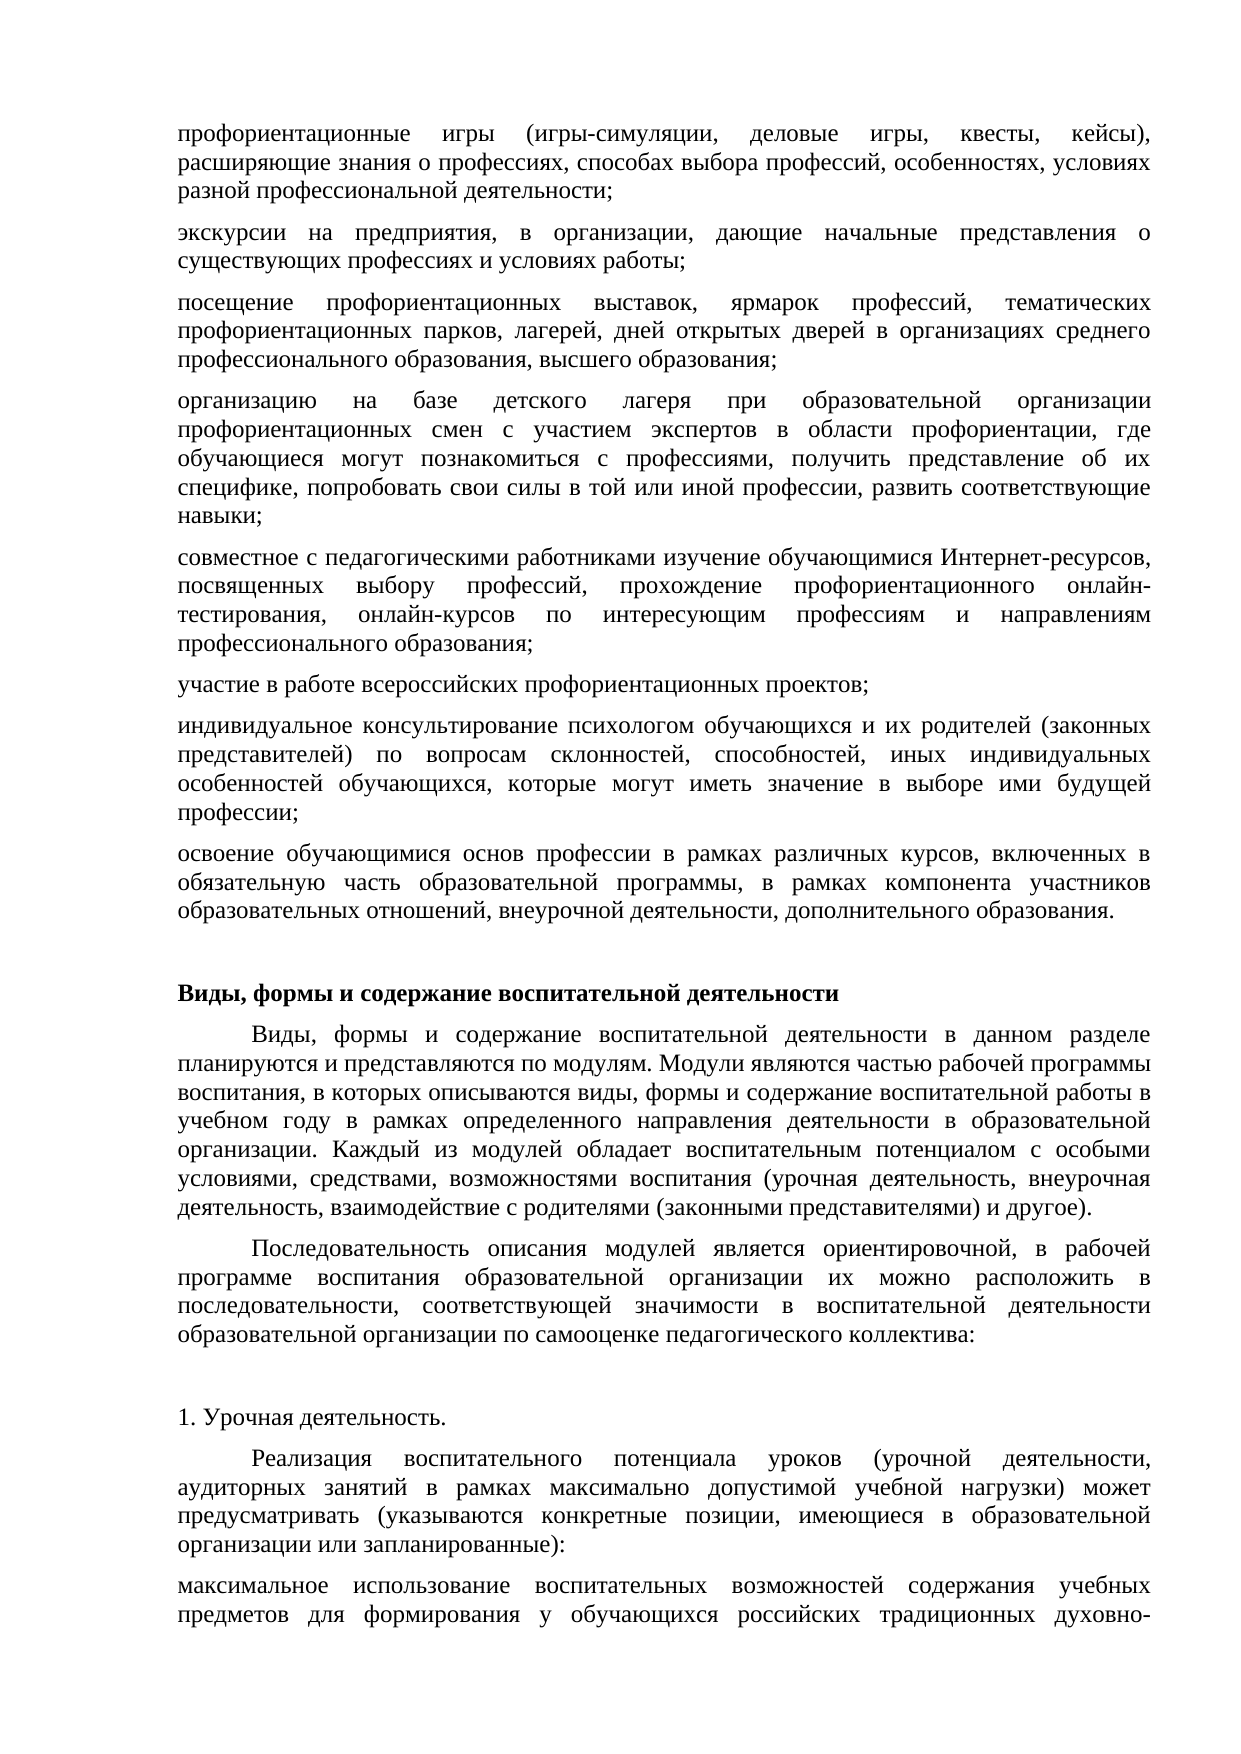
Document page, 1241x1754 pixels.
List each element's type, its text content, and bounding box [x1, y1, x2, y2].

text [177, 1571, 1152, 1628]
text освоение обучающимися основ профессии в рамках различных курсов, включенных в обязательную часть образовательной программы, в рамках компонента участников образовательных отношений, внеурочной деятельности, дополнительного образования. [177, 838, 1152, 924]
text Реализация воспитательного потенциала уроков (урочной деятельности, аудиторных занятий в рамках максимально допустимой учебной нагрузки) может предусматривать (указываются конкретные позиции, имеющиеся в образовательной организации или запланированные): [177, 1443, 1152, 1558]
text совместное с педагогическими работниками изучение обучающимися Интернет-ресурсов, посвященных выбору профессий, прохождение профориентационного онлайн-тестирования, онлайн-курсов по интересующим профессиям и направлениям профессионального образования; [177, 542, 1152, 657]
text профориентационные игры (игры-симуляции, деловые игры, квесты, кейсы), расширяющие знания о профессиях, способах выбора профессий, особенностях, условиях разной профессиональной деятельности; [177, 118, 1152, 204]
text организацию на базе детского лагеря при образовательной организации профориентационных смен с участием экспертов в области профориентации, где обучающиеся могут познакомиться с профессиями, получить представление об их специфике, попробовать свои силы в той или иной профессии, развить соответствующие навыки; [177, 386, 1152, 529]
text Виды, формы и содержание воспитательной деятельности в данном разделе планируются и представляются по модулям. Модули являются частью рабочей программы воспитания, в которых описываются виды, формы и содержание воспитательной работы в учебном году в рамках определенного направления деятельности в образовательной организации. Каждый из модулей обладает воспитательным потенциалом с особыми условиями, средствами, возможностями воспитания (урочная деятельность, внеурочная деятельность, взаимодействие с родителями (законными представителями) и другое). [177, 1019, 1152, 1221]
text Виды, формы и содержание воспитательной деятельности [177, 978, 1152, 1007]
text посещение профориентационных выставок, ярмарок профессий, тематических профориентационных парков, лагерей, дней открытых дверей в организациях среднего профессионального образования, высшего образования; [177, 287, 1152, 373]
text Последовательность описания модулей является ориентировочной, в рабочей программе воспитания образовательной организации их можно расположить в последовательности, соответствующей значимости в воспитательной деятельности образовательной организации по самооценке педагогического коллектива: [177, 1233, 1152, 1348]
text участие в работе всероссийских профориентационных проектов; [177, 669, 1152, 698]
text экскурсии на предприятия, в организации, дающие начальные представления о существующих профессиях и условиях работы; [177, 217, 1152, 274]
text индивидуальное консультирование психологом обучающихся и их родителей (законных представителей) по вопросам склонностей, способностей, иных индивидуальных особенностей обучающихся, которые могут иметь значение в выборе ими будущей профессии; [177, 711, 1152, 826]
text 1. Урочная деятельность. [177, 1402, 1152, 1431]
